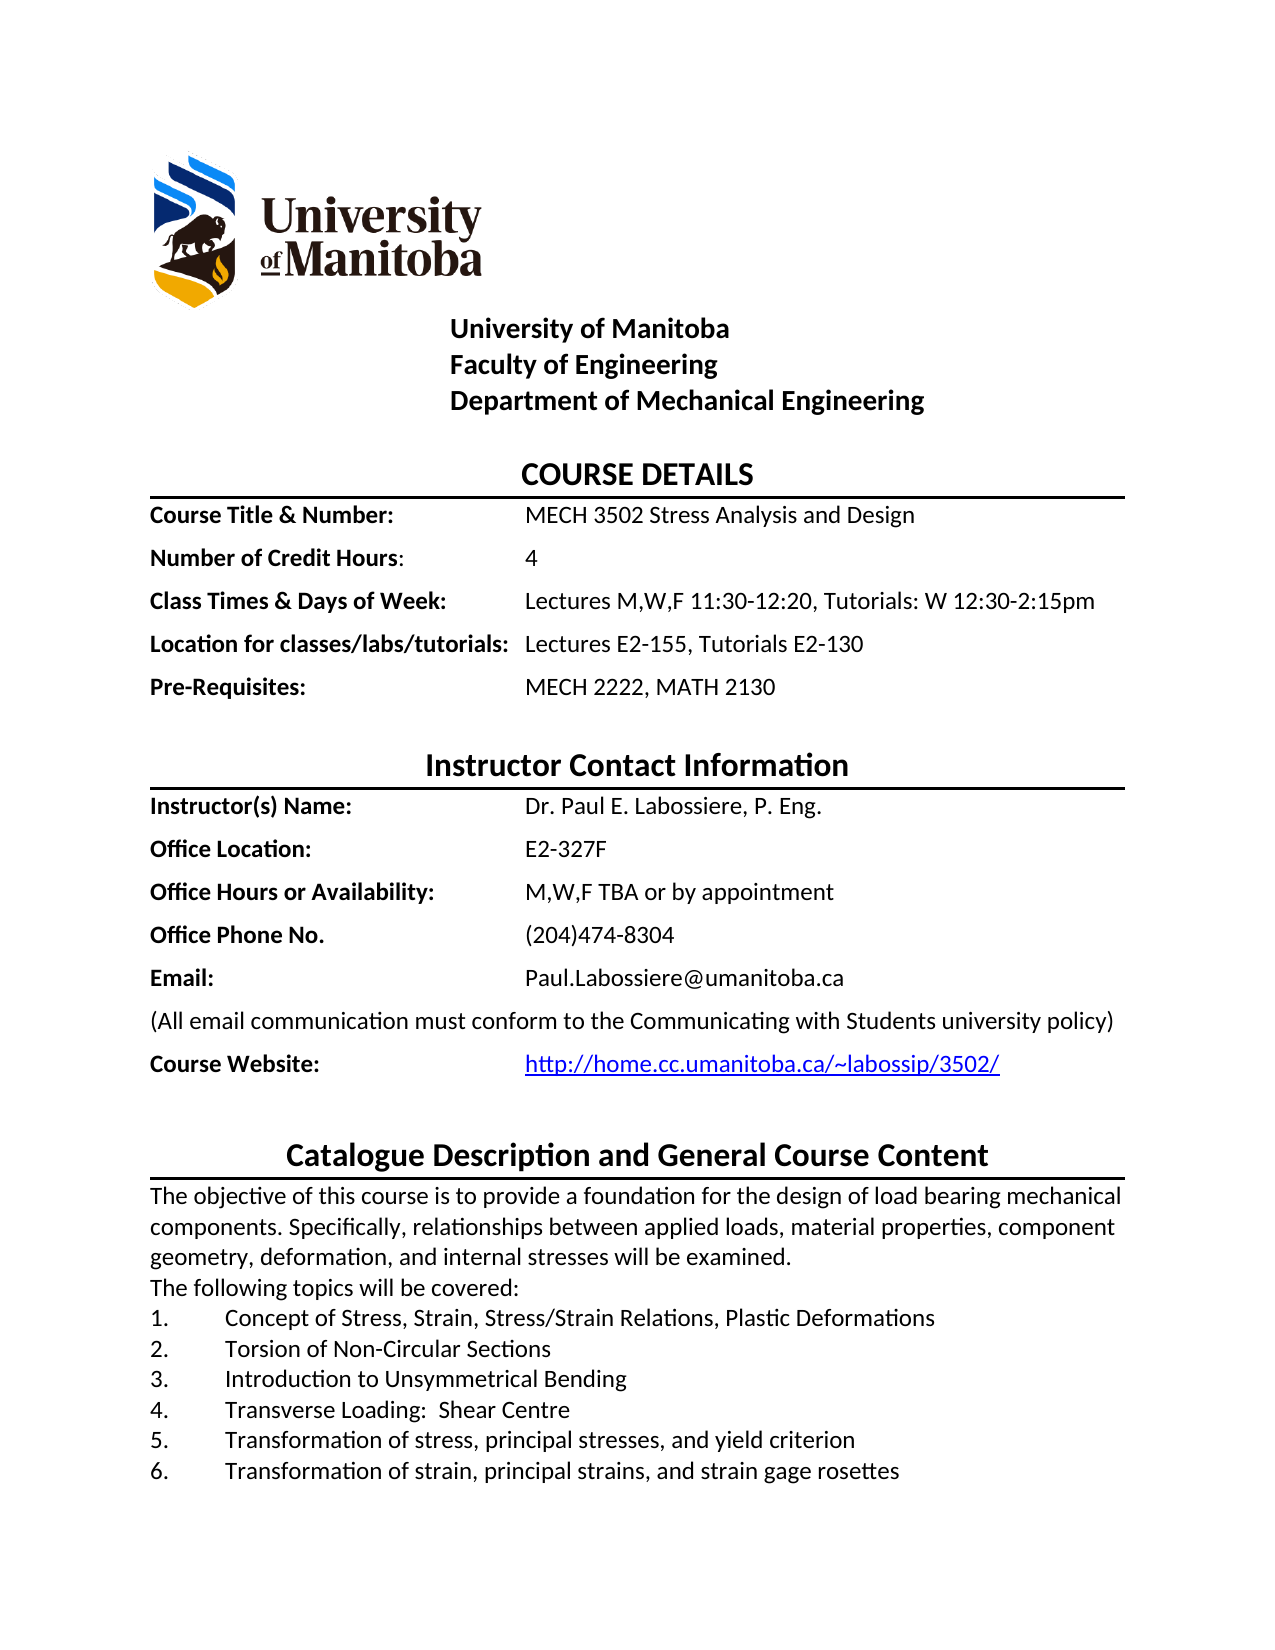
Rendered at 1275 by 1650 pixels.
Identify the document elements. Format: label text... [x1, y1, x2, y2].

text The following topics will be covered: [150, 1272, 1125, 1302]
text 6. Transformation of strain, principal strains, and strain gage rosettes [150, 1455, 1125, 1486]
text 2. Torsion of Non-Circular Sections [150, 1333, 1125, 1363]
subtitle Instructor Contact Information [150, 744, 1125, 787]
text 3. Introduction to Unsymmetrical Bending [150, 1363, 1125, 1394]
text 1. Concept of Stress, Strain, Stress/Strain Relations, Plastic Deformations [150, 1302, 1125, 1333]
subtitle COURSE DETAILS [150, 453, 1125, 496]
text Office Phone No. (204)474-8304 [150, 919, 1125, 950]
text Class Times & Days of Week: Lectures M,W,F 11:30-12:20, Tutorials: W 12:30-2:15pm [150, 585, 1125, 615]
text Course Website: http://home.cc.umanitoba.ca/~labossip/3502/ [150, 1048, 1125, 1079]
text 4. Transverse Loading: Shear Centre [150, 1394, 1125, 1424]
text Number of Credit Hours: 4 [150, 542, 1125, 572]
text (All email communication must conform to the Communicating with Students university policy) [150, 1005, 1125, 1036]
text Course Title & Number: MECH 3502 Stress Analysis and Design [150, 499, 1125, 529]
text Faculty of Engineering [375, 346, 1125, 382]
text Office Location: E2-327F [150, 833, 1125, 864]
subtitle Catalogue Description and General Course Content [150, 1134, 1125, 1177]
text Location for classes/labs/tutorials: Lectures E2-155, Tutorials E2-130 [150, 628, 1125, 658]
text The objective of this course is to provide a foundation for the design of load bearing mechanical components. Specifically, relationships between applied loads, material properties, component geometry, deformation, and internal stresses will be examined. [150, 1180, 1125, 1272]
text Instructor(s) Name: Dr. Paul E. Labossiere, P. Eng. [150, 790, 1125, 821]
text 5. Transformation of stress, principal stresses, and yield criterion [150, 1424, 1125, 1455]
text Pre-Requisites: MECH 2222, MATH 2130 [150, 671, 1125, 701]
text Email: Paul.Labossiere@umanitoba.ca [150, 962, 1125, 993]
text Department of Mechanical Engineering [375, 382, 1125, 417]
text Office Hours or Availability: M,W,F TBA or by appointment [150, 876, 1125, 907]
text University of Manitoba [375, 310, 1125, 346]
